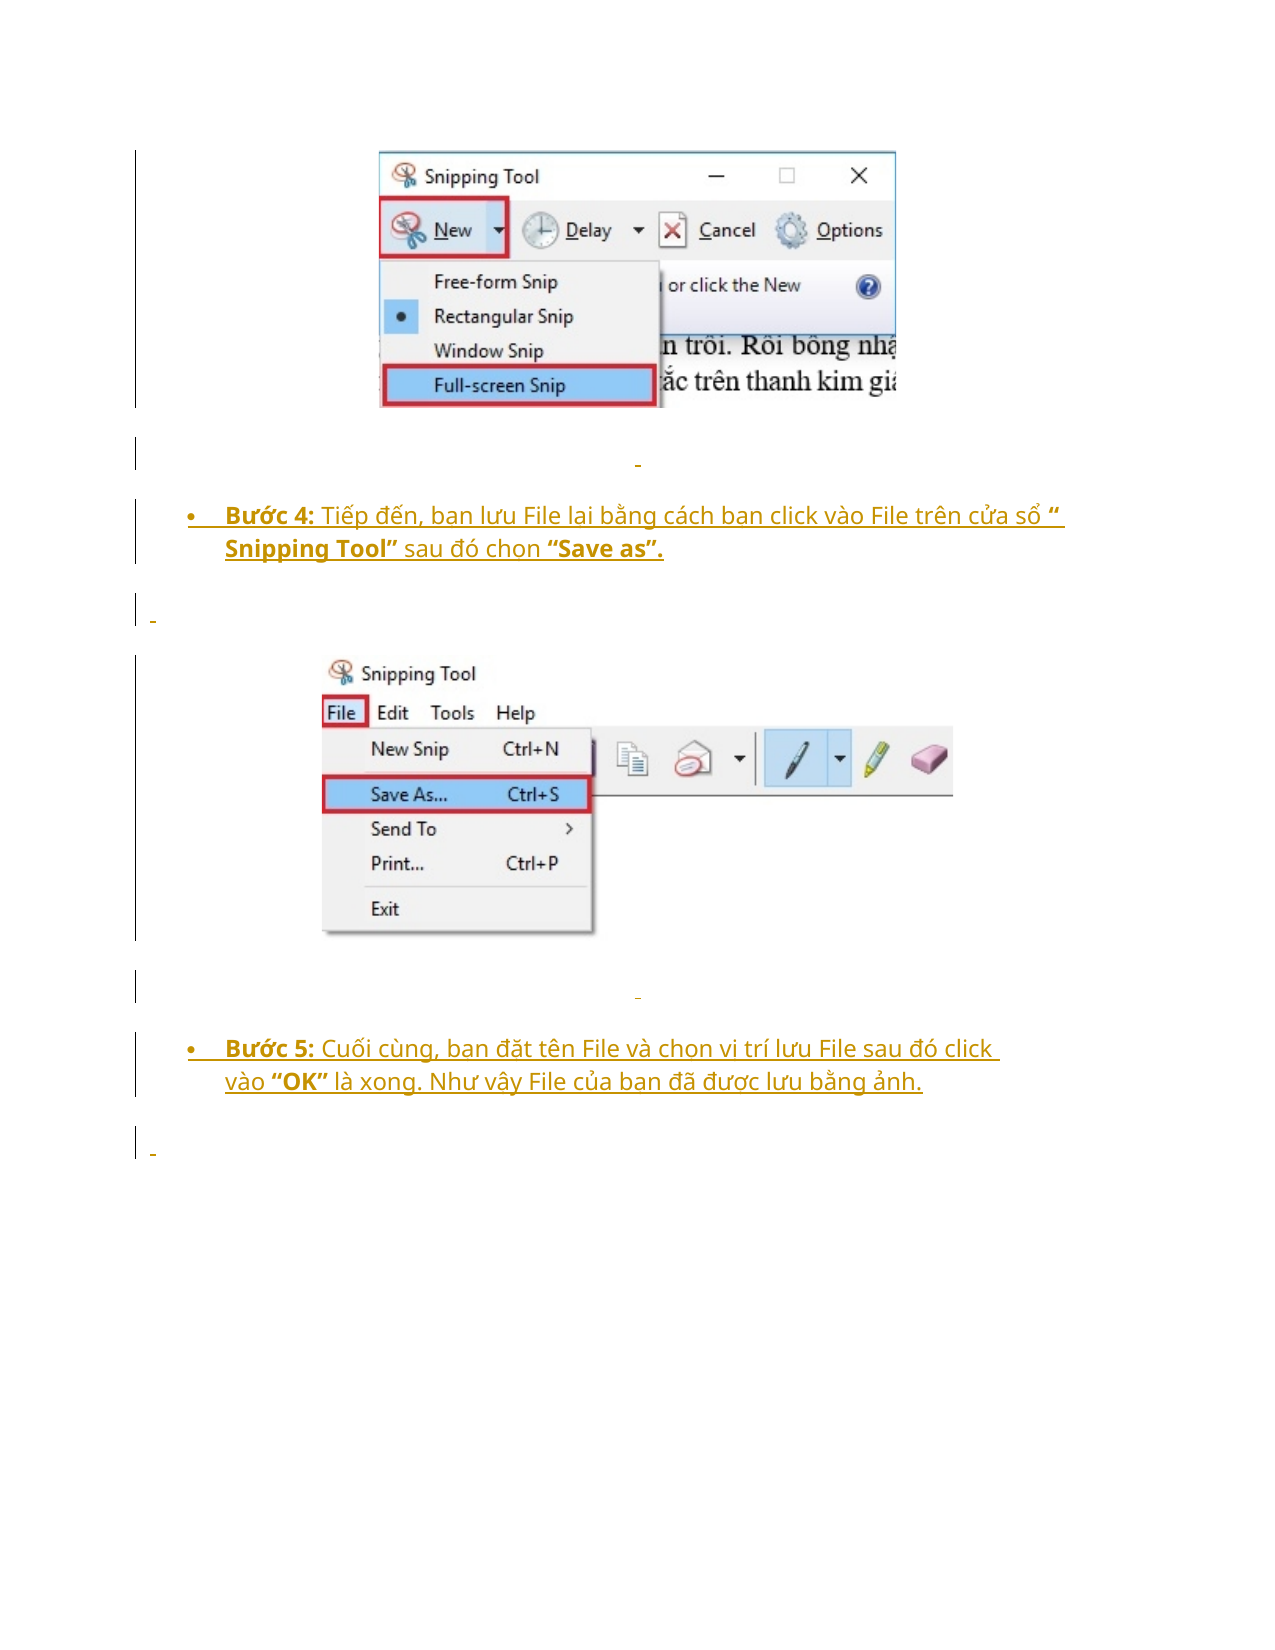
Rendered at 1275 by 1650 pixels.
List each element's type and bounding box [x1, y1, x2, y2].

picture [378, 150, 897, 408]
picture [321, 655, 954, 941]
